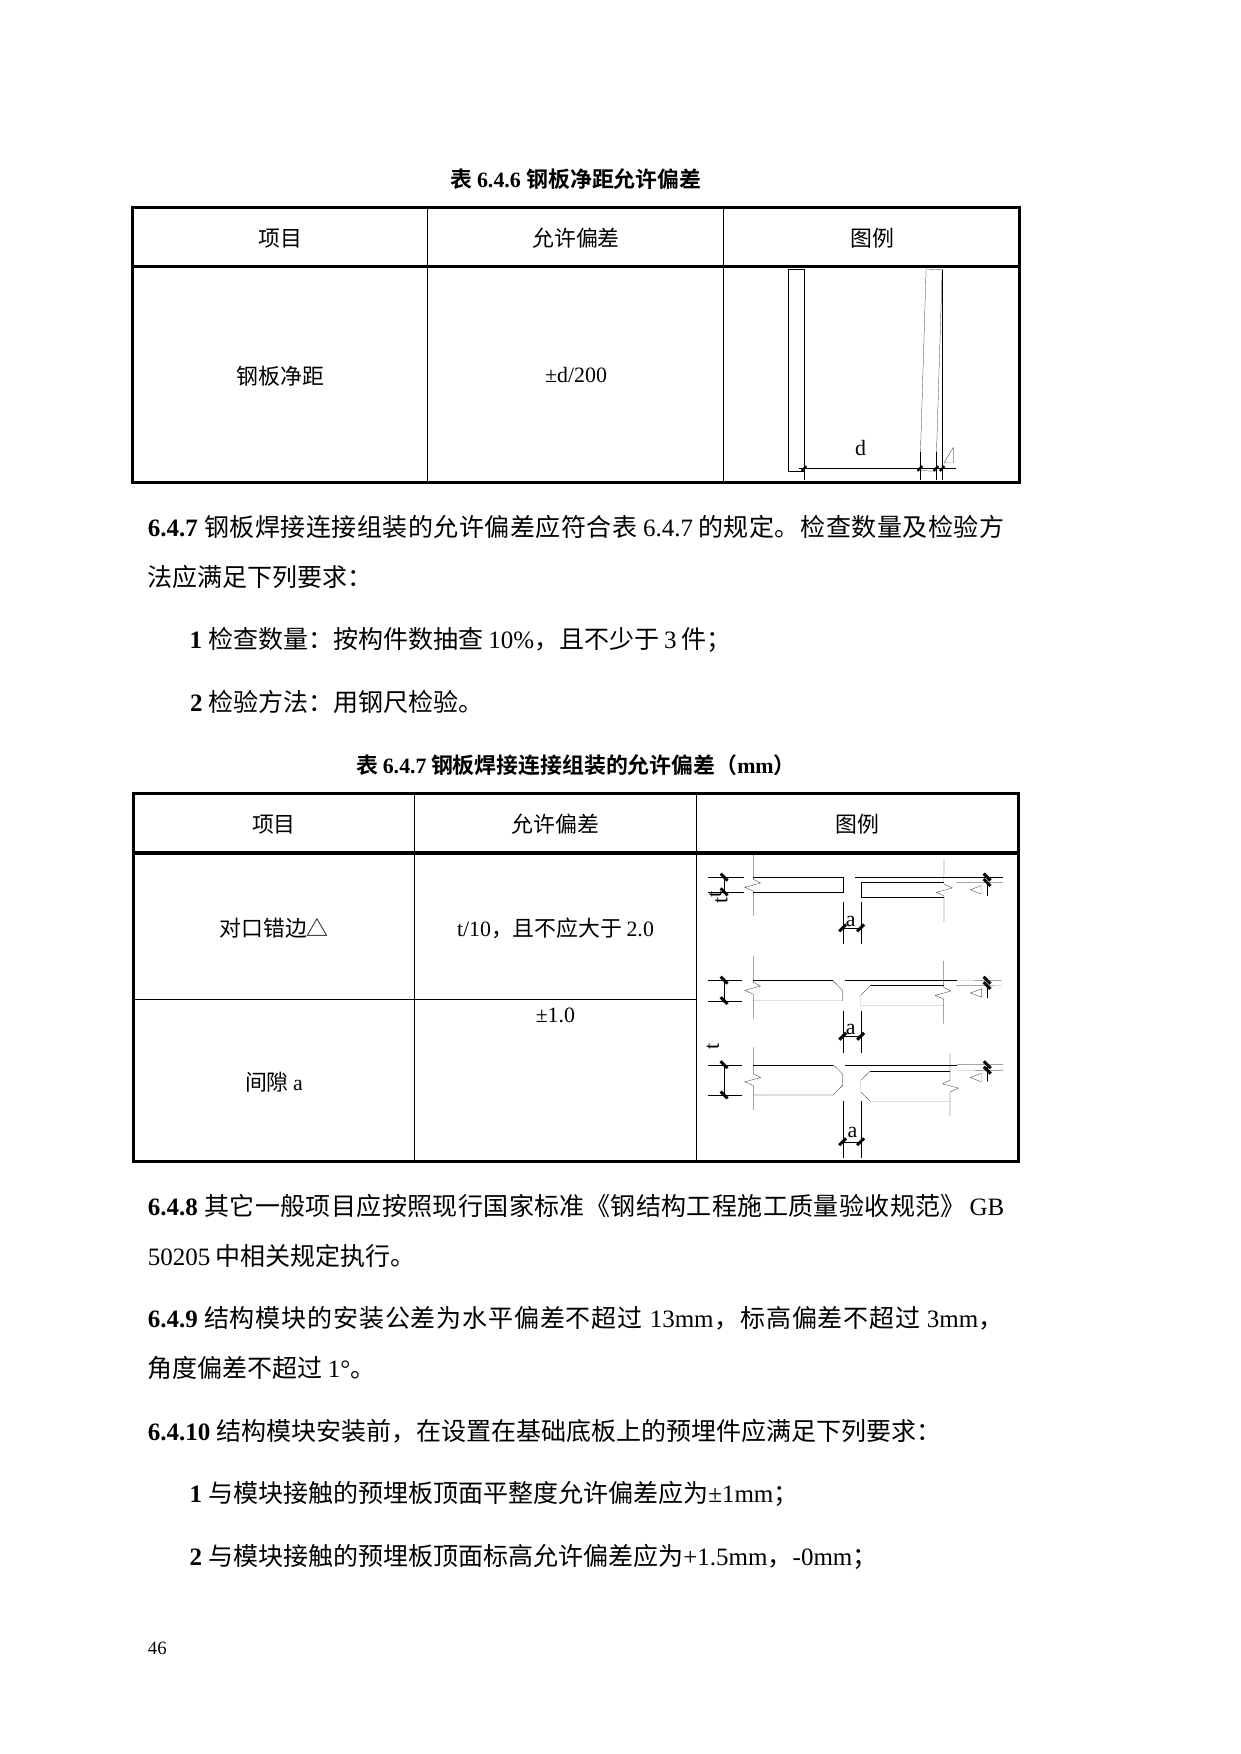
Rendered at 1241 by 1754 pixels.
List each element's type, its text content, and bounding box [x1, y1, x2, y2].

text 钢板焊接连接组装的允许偏差应符合表6.4.7的规定。检查数量及检验方法应满足下列要求： [148, 496, 1004, 596]
table_cell [724, 268, 1018, 481]
table_header 图例 [724, 209, 1018, 265]
table_header 项目 [134, 209, 427, 265]
text 表6.4.7钢板焊接连接组装的允许偏差（mm） [148, 734, 1004, 784]
table_cell t/10，且不应大于2.0 [415, 855, 696, 998]
text 表6.4.6 钢板净距允许偏差 [148, 148, 1004, 198]
table_header 项目 [135, 795, 414, 851]
table_header 允许偏差 [415, 795, 696, 851]
table_header 允许偏差 [428, 209, 723, 265]
text 其它一般项目应按照现行国家标准《钢结构工程施工质量验收规范》GB 50205中相关规定执行。 [148, 1175, 1004, 1275]
table_cell ±d/200 [428, 268, 723, 481]
table_cell 间隙a [135, 1000, 414, 1160]
text 结构模块的安装公差为水平偏差不超过13mm，标高偏差不超过3mm，角度偏差不超过1°。 [148, 1288, 1004, 1388]
list 与模块接触的预埋板顶面标高允许偏差应为+1.5mm，-0mm； [189, 1525, 1004, 1575]
list 与模块接触的预埋板顶面平整度允许偏差应为±1mm； [189, 1463, 1004, 1513]
table_cell 对口错边△ [135, 855, 414, 998]
table_cell ±1.0 [415, 1000, 696, 1160]
text 结构模块安装前，在设置在基础底板上的预埋件应满足下列要求： [148, 1400, 1004, 1450]
table_cell 钢板净距 [134, 268, 427, 481]
table_header 图例 [697, 795, 1017, 851]
list 检查数量：按构件数抽查10%，且不少于3件； [189, 609, 1004, 659]
text 检验方法：用钢尺检验。 [190, 671, 1004, 721]
table_cell [697, 855, 1017, 1160]
